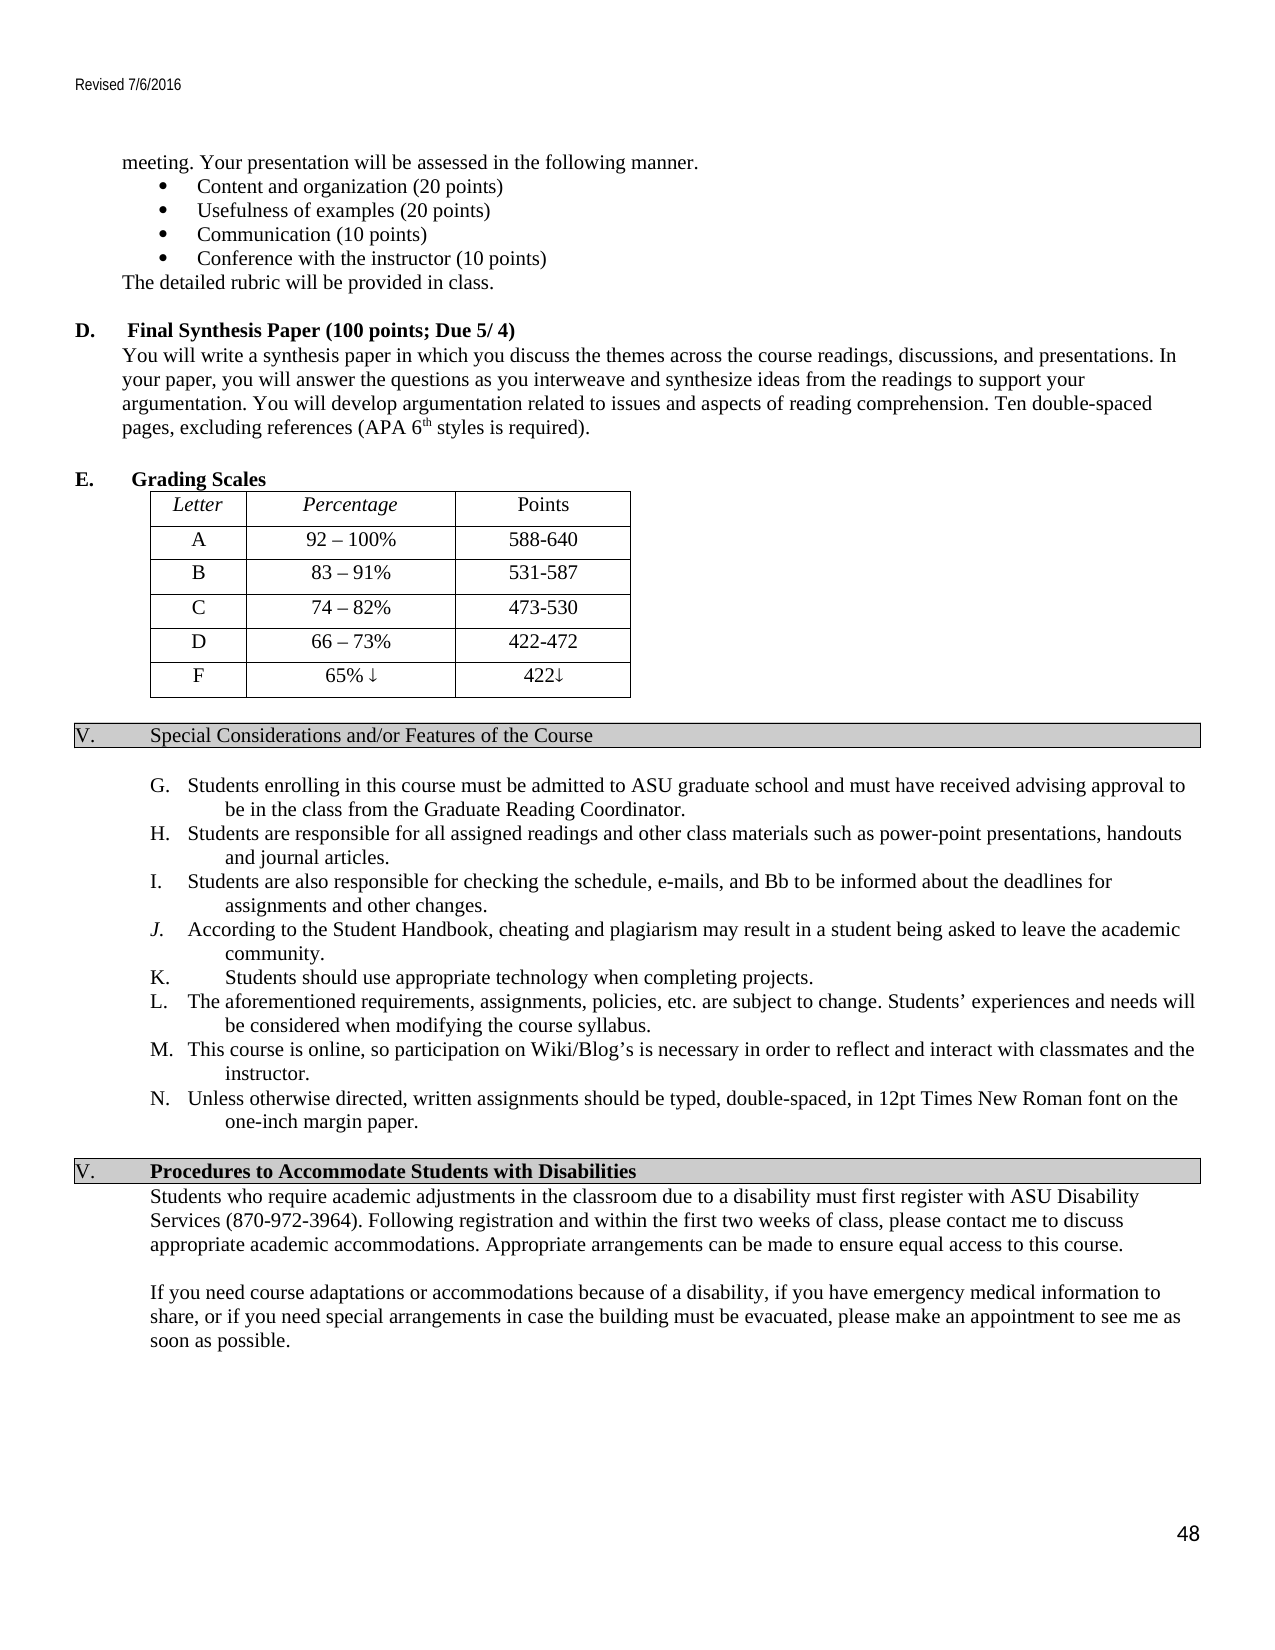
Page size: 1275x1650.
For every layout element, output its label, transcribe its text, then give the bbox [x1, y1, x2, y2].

list Communication (10 points) [159, 222, 1202, 246]
text Students who require academic adjustments in the classroom due to a disability must first register with ASU Disability Services (870-972-3964). Following registration and within the first two weeks of class, please contact me to discuss appropriate academic accommodations. Appropriate arrangements can be made to ensure equal access to this course. [150, 1184, 1200, 1256]
table_cell B [151, 560, 246, 594]
table_cell 66 – 73% [247, 629, 455, 662]
table_header Letter [151, 492, 246, 526]
list Grading Scales [75, 467, 1200, 491]
text If you need course adaptations or accommodations because of a disability, if you have emergency medical information to share, or if you need special arrangements in case the building must be evacuated, please make an appointment to see me as soon as possible. [150, 1280, 1200, 1352]
list Students are responsible for all assigned readings and other class materials such as power-point presentations, handouts and journal articles. [150, 821, 1200, 869]
table_cell F [151, 663, 246, 697]
table_cell 588-640 [456, 527, 630, 559]
list The aforementioned requirements, assignments, policies, etc. are subject to change. Students’ experiences and needs will be considered when modifying the course syllabus. [150, 989, 1200, 1037]
list Usefulness of examples (20 points) [159, 198, 1202, 222]
list Conference with the instructor (10 points) [159, 246, 1202, 270]
list Students should use appropriate technology when completing projects. [150, 965, 1200, 989]
table_cell 473-530 [456, 595, 630, 628]
text The detailed rubric will be provided in class. [122, 270, 1202, 294]
table_cell 74 – 82% [247, 595, 455, 628]
list Students enrolling in this course must be admitted to ASU graduate school and must have received advising approval to be in the class from the Graduate Reading Coordinator. [150, 773, 1200, 821]
table_cell 422 [456, 663, 630, 697]
text V. Special Considerations and/or Features of the Course [75, 724, 1200, 747]
table_header Percentage [247, 492, 455, 526]
table_header Points [456, 492, 630, 526]
table_cell 531-587 [456, 560, 630, 594]
text You will write a synthesis paper in which you discuss the themes across the course readings, discussions, and presentations. In your paper, you will answer the questions as you interweave and synthesize ideas from the readings to support your argumentation. You will develop argumentation related to issues and aspects of reading comprehension. Ten double-spaced pages, excluding references (APA 6th styles is required). [122, 342, 1202, 439]
table_cell 83 – 91% [247, 560, 455, 594]
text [122, 150, 1202, 174]
table_cell 92 – 100% [247, 527, 455, 559]
table_cell A [151, 527, 246, 559]
list Content and organization (20 points) [159, 174, 1202, 198]
table_cell 422-472 [456, 629, 630, 662]
list This course is online, so participation on Wiki/Blog’s is necessary in order to reflect and interact with classmates and the instructor. [150, 1037, 1200, 1085]
table_cell D [151, 629, 246, 662]
list According to the Student Handbook, cheating and plagiarism may result in a student being asked to leave the academic community. [150, 917, 1200, 965]
table_cell C [151, 595, 246, 628]
table_cell 65% [247, 663, 455, 697]
list Unless otherwise directed, written assignments should be typed, double-spaced, in 12pt Times New Roman font on the one-inch margin paper. [150, 1085, 1200, 1133]
text V. Procedures to Accommodate Students with Disabilities [75, 1159, 1200, 1183]
list Final Synthesis Paper (100 points; Due 5/ 4) [75, 318, 1202, 342]
list Students are also responsible for checking the schedule, e-mails, and Bb to be informed about the deadlines for assignments and other changes. [150, 869, 1200, 917]
